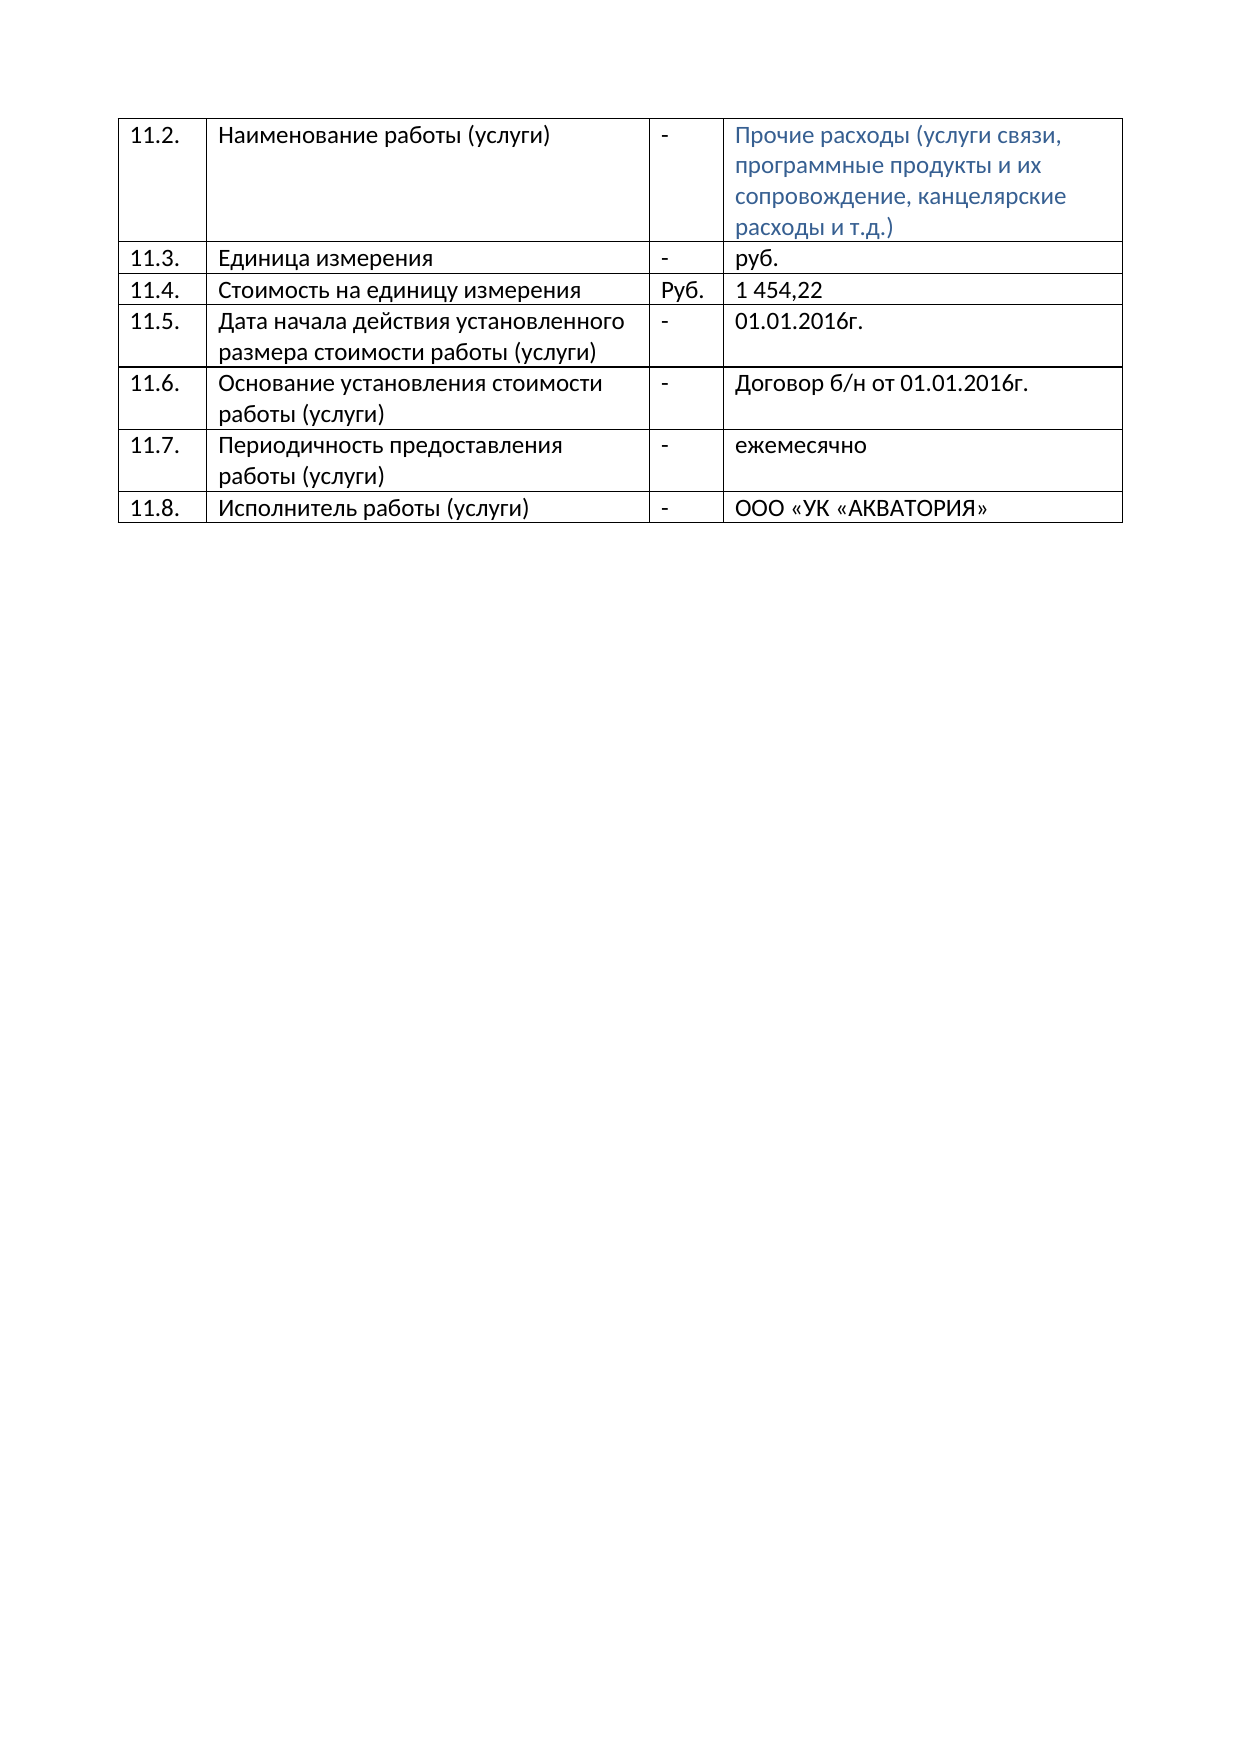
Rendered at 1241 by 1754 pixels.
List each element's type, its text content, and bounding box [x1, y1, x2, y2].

table_cell 11.6. [119, 368, 206, 428]
table_cell - [650, 305, 723, 366]
table_cell 11.2. [119, 119, 206, 241]
table_cell Договор б/н от 01.01.2016г. [724, 368, 1122, 428]
table_cell 11.5. [119, 305, 206, 366]
table_cell - [650, 119, 723, 241]
table_cell 11.7. [119, 430, 206, 491]
table_cell - [650, 430, 723, 491]
table_cell Дата начала действия установленного размера стоимости работы (услуги) [207, 305, 649, 366]
table_cell Руб. [650, 274, 723, 304]
table_cell 1 454,22 [724, 274, 1122, 304]
table_cell Основание установления стоимости работы (услуги) [207, 368, 649, 428]
table_cell 11.3. [119, 242, 206, 273]
table_cell Стоимость на единицу измерения [207, 274, 649, 304]
table_cell 11.4. [119, 274, 206, 304]
table_cell Наименование работы (услуги) [207, 119, 649, 241]
table_cell Исполнитель работы (услуги) [207, 492, 649, 522]
table_cell 11.8. [119, 492, 206, 522]
table_cell Прочие расходы (услуги связи, программные продукты и их сопровождение, канцелярские расходы и т.д.) [724, 119, 1122, 241]
table_cell ежемесячно [724, 430, 1122, 491]
table_cell ООО «УК «АКВАТОРИЯ» [724, 492, 1122, 522]
table_cell - [650, 368, 723, 428]
table_cell - [650, 492, 723, 522]
table_cell руб. [724, 242, 1122, 273]
table_cell Единица измерения [207, 242, 649, 273]
table_cell Периодичность предоставления работы (услуги) [207, 430, 649, 491]
table_cell 01.01.2016г. [724, 305, 1122, 366]
table_cell - [650, 242, 723, 273]
